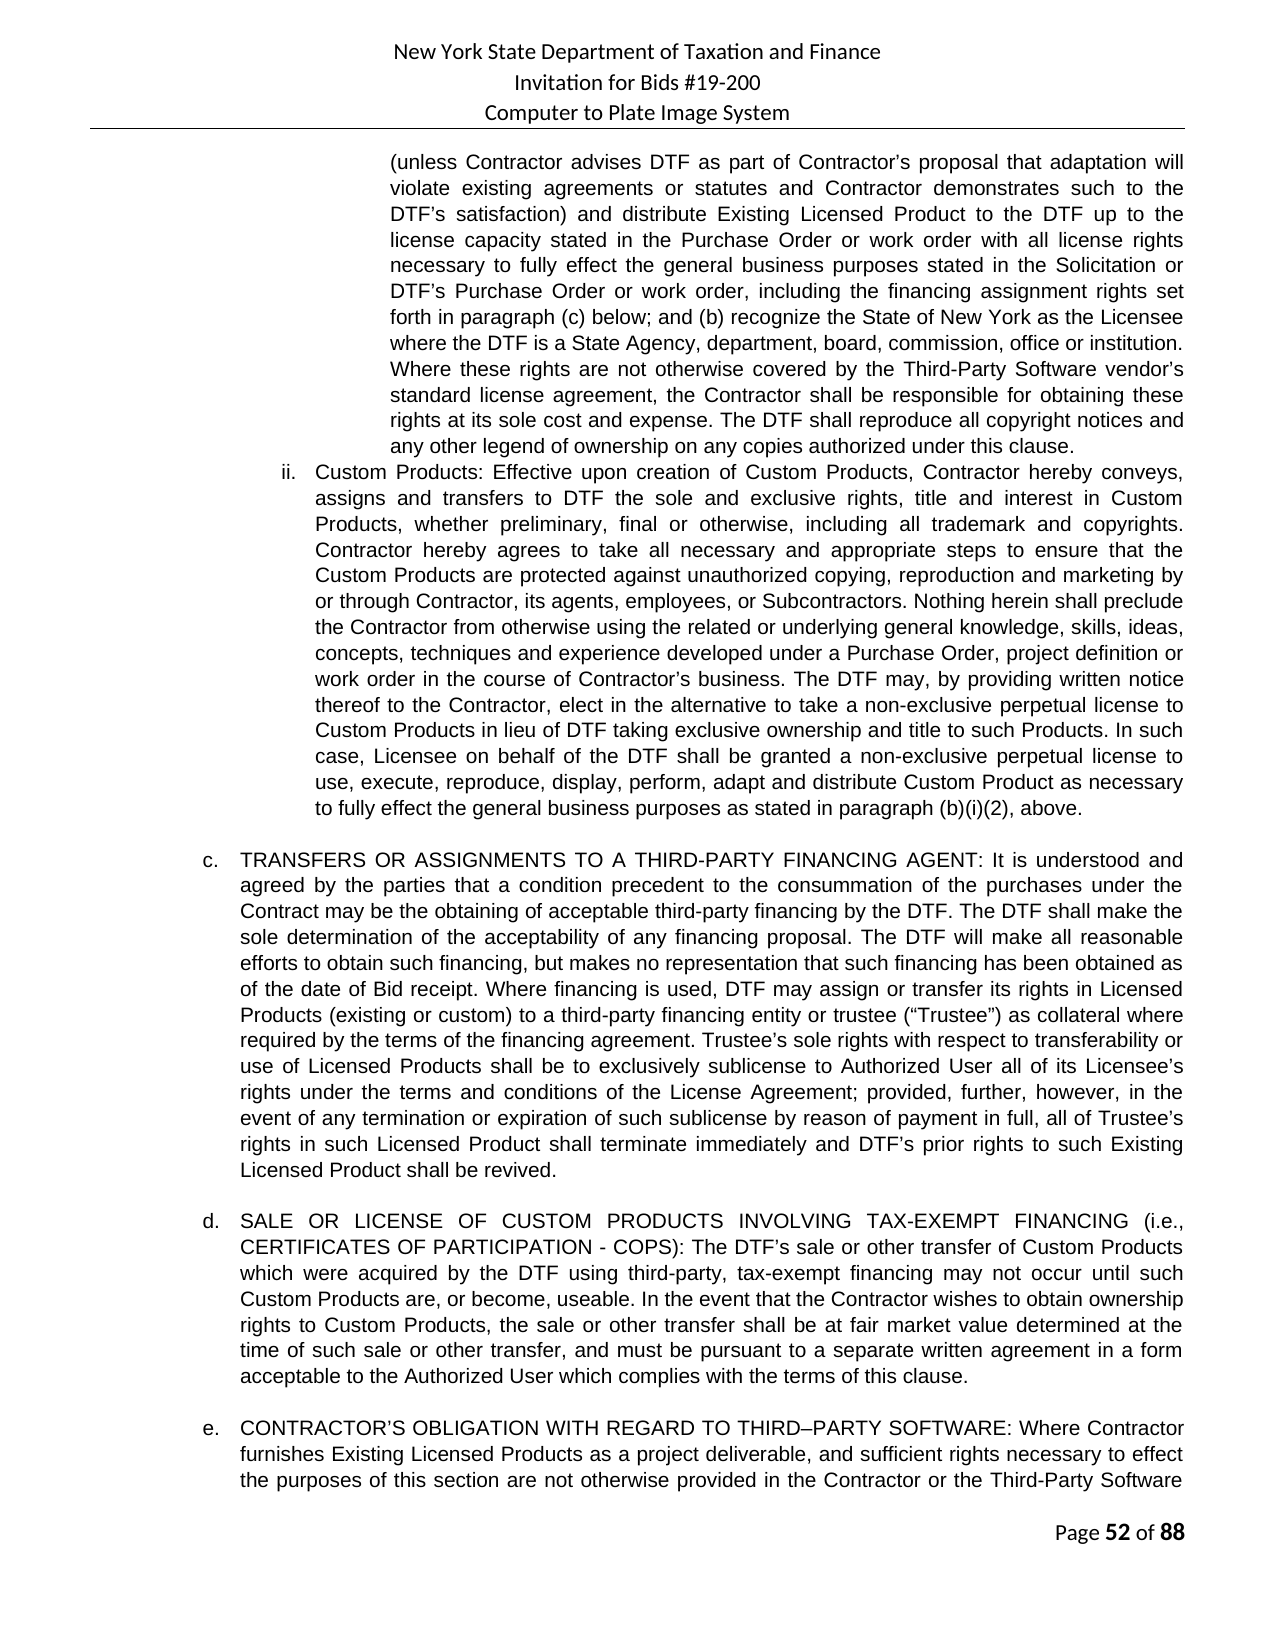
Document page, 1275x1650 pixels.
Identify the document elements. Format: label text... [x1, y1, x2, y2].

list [352, 150, 1185, 458]
list Custom Products: Effective upon creation of Custom Products, Contractor hereby conveys, assigns and transfers to DTF the sole and exclusive rights, title and interest in Custom Products, whether preliminary, final or otherwise, including all trademark and copyrights. Contractor hereby agrees to take all necessary and appropriate steps to ensure that the Custom Products are protected against unauthorized copying, reproduction and marketing by or through Contractor, its agents, employees, or Subcontractors. Nothing herein shall preclude the Contractor from otherwise using the related or underlying general knowledge, skills, ideas, concepts, techniques and experience developed under a Purchase Order, project definition or work order in the course of Contractor’s business. The DTF may, by providing written notice thereof to the Contractor, elect in the alternative to take a non-exclusive perpetual license to Custom Products in lieu of DTF taking exclusive ownership and title to such Products. In such case, Licensee on behalf of the DTF shall be granted a non-exclusive perpetual license to use, execute, reproduce, display, perform, adapt and distribute Custom Product as necessary to fully effect the general business purposes as stated in paragraph (b)(i)(2), above. [296, 460, 1185, 820]
list TRANSFERS OR ASSIGNMENTS TO A THIRD-PARTY FINANCING AGENT: It is understood and agreed by the parties that a condition precedent to the consummation of the purchases under the Contract may be the obtaining of acceptable third-party financing by the DTF. The DTF shall make the sole determination of the acceptability of any financing proposal. The DTF will make all reasonable efforts to obtain such financing, but makes no representation that such financing has been obtained as of the date of Bid receipt. Where financing is used, DTF may assign or transfer its rights in Licensed Products (existing or custom) to a third-party financing entity or trustee (“Trustee”) as collateral where required by the terms of the financing agreement. Trustee’s sole rights with respect to transferability or use of Licensed Products shall be to exclusively sublicense to Authorized User all of its Licensee’s rights under the terms and conditions of the License Agreement; provided, further, however, in the event of any termination or expiration of such sublicense by reason of payment in full, all of Trustee’s rights in such Licensed Product shall terminate immediately and DTF’s prior rights to such Existing Licensed Product shall be revived. [202, 847, 1185, 1181]
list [202, 1416, 1185, 1491]
list SALE OR LICENSE OF CUSTOM PRODUCTS INVOLVING TAX-EXEMPT FINANCING (i.e., CERTIFICATES OF PARTICIPATION - COPS): The DTF’s sale or other transfer of Custom Products which were acquired by the DTF using third-party, tax-exempt financing may not occur until such Custom Products are, or become, useable. In the event that the Contractor wishes to obtain ownership rights to Custom Products, the sale or other transfer shall be at fair market value determined at the time of such sale or other transfer, and must be pursuant to a separate written agreement in a form acceptable to the Authorized User which complies with the terms of this clause. [202, 1209, 1185, 1388]
